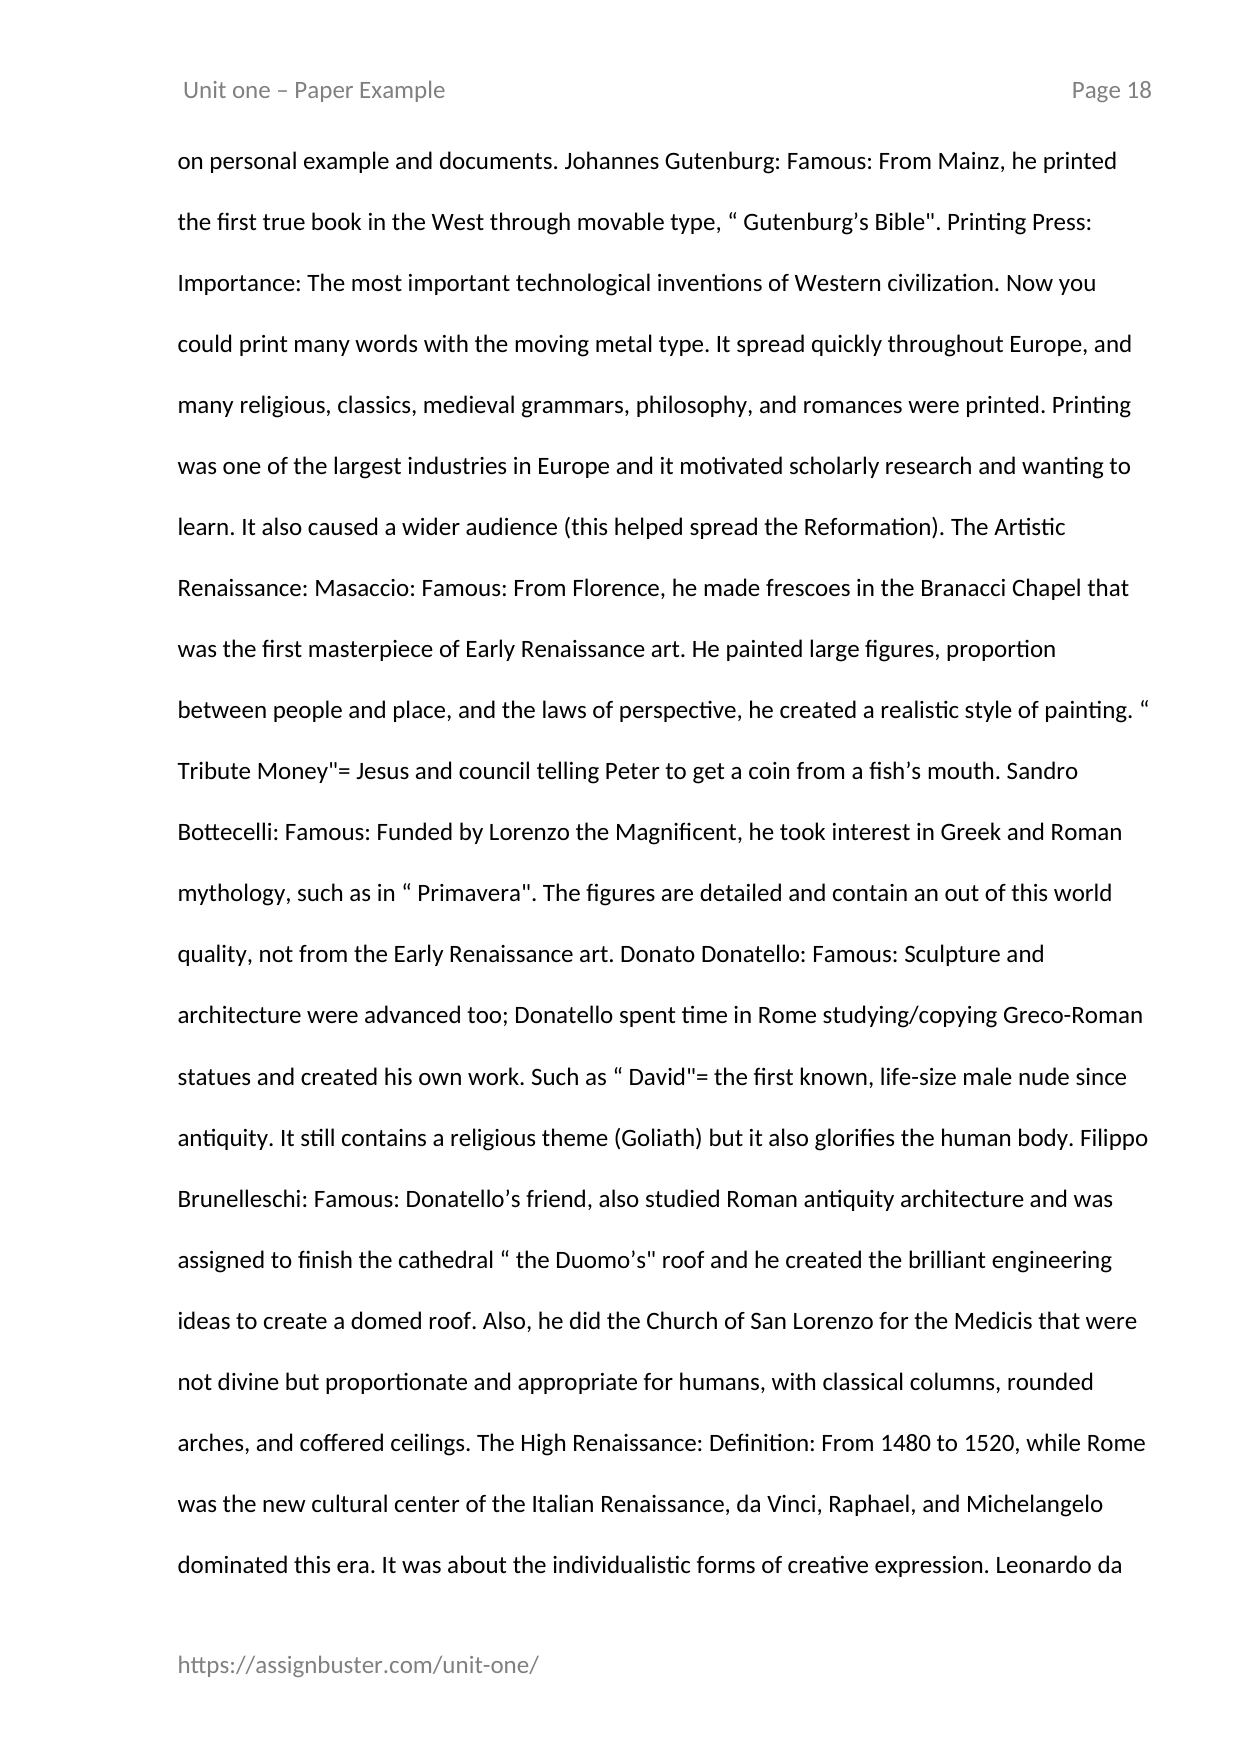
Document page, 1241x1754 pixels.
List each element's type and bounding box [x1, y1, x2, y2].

text [177, 145, 1152, 1579]
